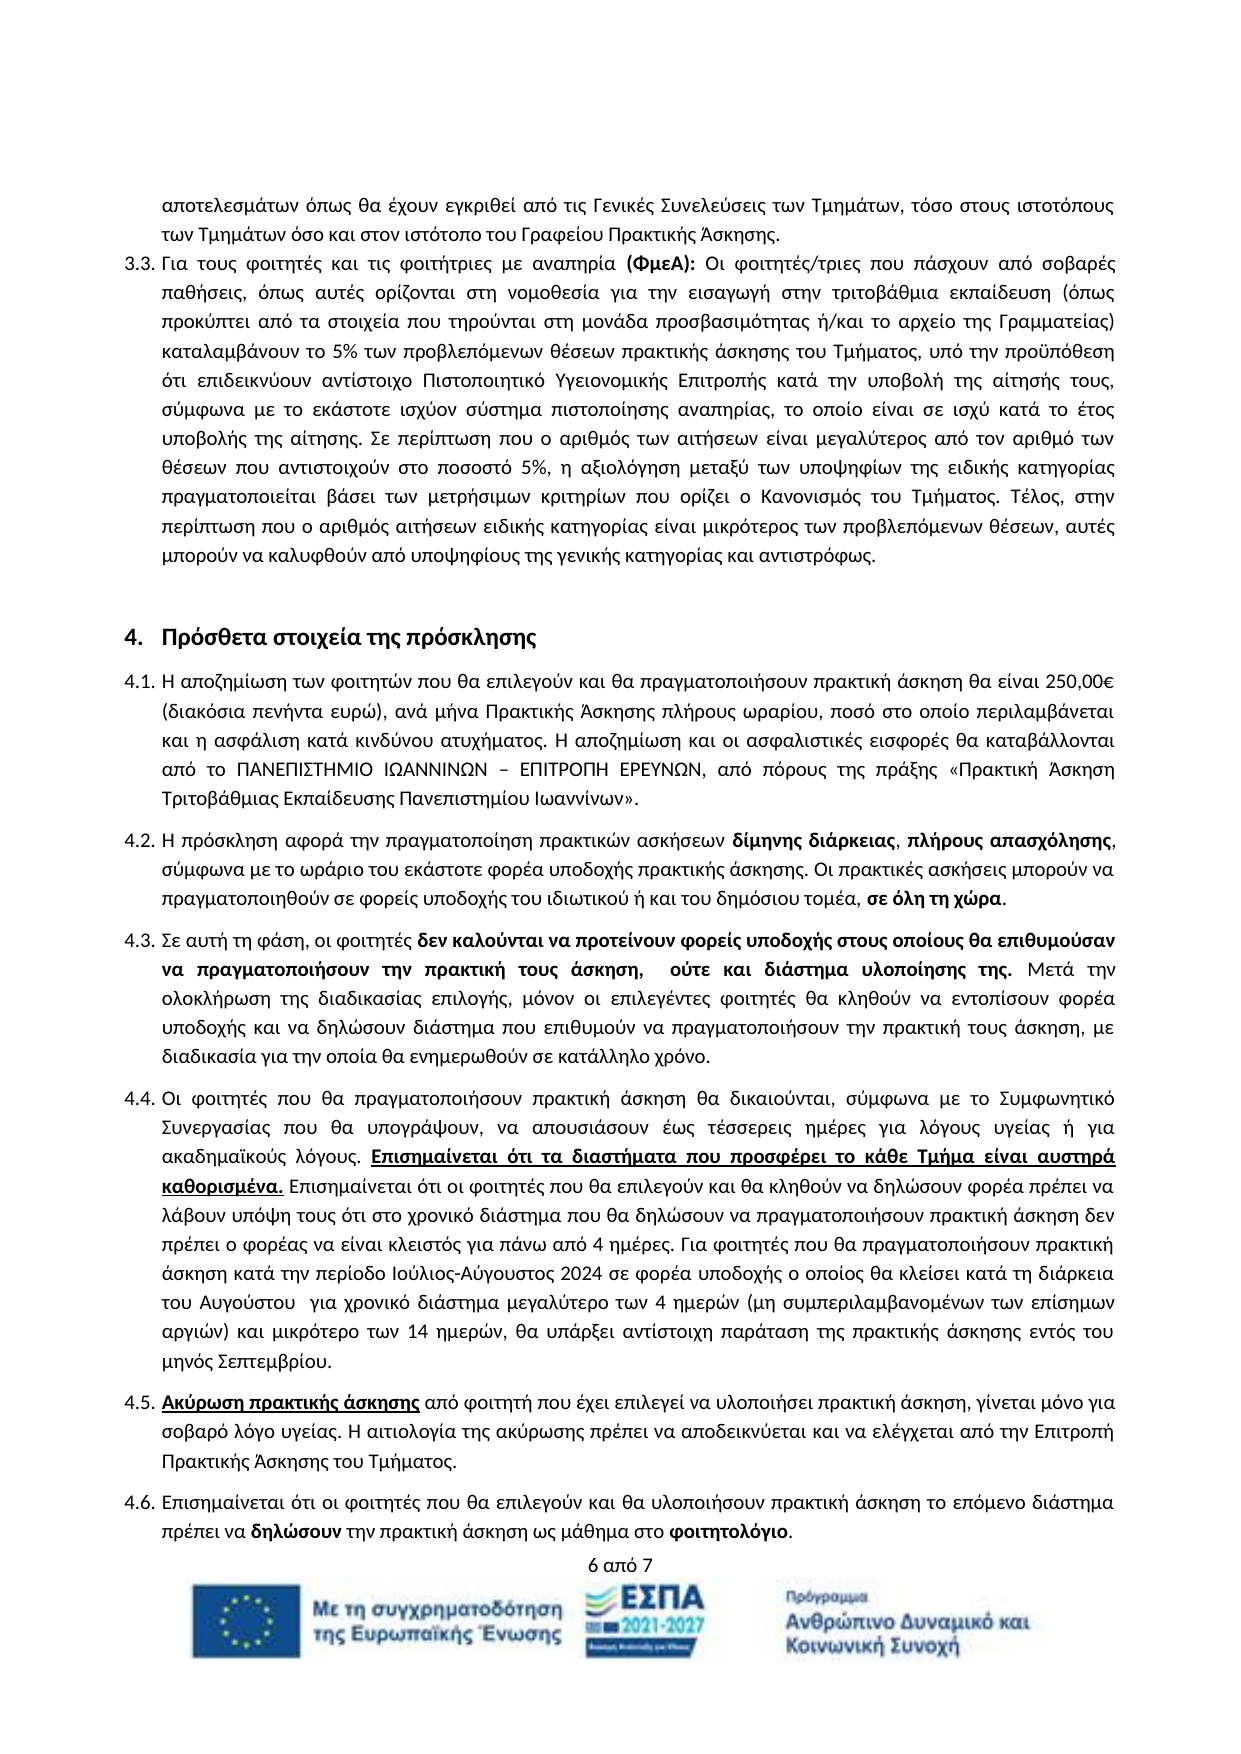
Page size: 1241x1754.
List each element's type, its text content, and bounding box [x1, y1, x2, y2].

list Η πρόσκληση αφορά την πραγματοποίηση πρακτικών ασκήσεων δίμηνης διάρκειας, πλήρους απασχόλησης, σύμφωνα με το ωράριο του εκάστοτε φορέα υποδοχής πρακτικής άσκησης. Οι πρακτικές ασκήσεις μπορούν να πραγματοποιηθούν σε φορείς υποδοχής του ιδιωτικού ή και του δημόσιου τομέα, σε όλη τη χώρα. [124, 827, 1116, 911]
list Σε αυτή τη φάση, οι φοιτητές δεν καλούνται να προτείνουν φορείς υποδοχής στους οποίους θα επιθυμούσαν να πραγματοποιήσουν την πρακτική τους άσκηση, ούτε και διάστημα υλοποίησης της. Μετά την ολοκλήρωση της διαδικασίας επιλογής, μόνον οι επιλεγέντες φοιτητές θα κληθούν να εντοπίσουν φορέα υποδοχής και να δηλώσουν διάστημα που επιθυμούν να πραγματοποιήσουν την πρακτική τους άσκηση, με διαδικασία για την οποία θα ενημερωθούν σε κατάλληλο χρόνο. [124, 927, 1116, 1069]
list Για τους φοιτητές και τις φοιτήτριες με αναπηρία (ΦμεΑ): Οι φοιτητές/τριες που πάσχουν από σοβαρές παθήσεις, όπως αυτές ορίζονται στη νομοθεσία για την εισαγωγή στην τριτοβάθμια εκπαίδευση (όπως προκύπτει από τα στοιχεία που τηρούνται στη μονάδα προσβασιμότητας ή/και το αρχείο της Γραμματείας) καταλαμβάνουν το 5% των προβλεπόμενων θέσεων πρακτικής άσκησης του Τμήματος, υπό την προϋπόθεση ότι επιδεικνύουν αντίστοιχο Πιστοποιητικό Υγειονομικής Επιτροπής κατά την υποβολή της αίτησής τους, σύμφωνα με το εκάστοτε ισχύον σύστημα πιστοποίησης αναπηρίας, το οποίο είναι σε ισχύ κατά το έτος υποβολής της αίτησης. Σε περίπτωση που ο αριθμός των αιτήσεων είναι μεγαλύτερος από τον αριθμό των θέσεων που αντιστοιχούν στο ποσοστό 5%, η αξιολόγηση μεταξύ των υποψηφίων της ειδικής κατηγορίας πραγματοποιείται βάσει των μετρήσιμων κριτηρίων που ορίζει ο Κανονισμός του Τμήματος. Τέλος, στην περίπτωση που ο αριθμός αιτήσεων ειδικής κατηγορίας είναι μικρότερος των προβλεπόμενων θέσεων, αυτές μπορούν να καλυφθούν από υποψηφίους της γενικής κατηγορίας και αντιστρόφως. [124, 250, 1116, 567]
picture [187, 1578, 1053, 1661]
list Οι φοιτητές που θα πραγματοποιήσουν πρακτική άσκηση θα δικαιούνται, σύμφωνα με το Συμφωνητικό Συνεργασίας που θα υπογράψουν, να απουσιάσουν έως τέσσερεις ημέρες για λόγους υγείας ή για ακαδημαϊκούς λόγους. Επισημαίνεται ότι τα διαστήματα που προσφέρει το κάθε Τμήμα είναι αυστηρά καθορισμένα. Επισημαίνεται ότι οι φοιτητές που θα επιλεγούν και θα κληθούν να δηλώσουν φορέα πρέπει να λάβουν υπόψη τους ότι στο χρονικό διάστημα που θα δηλώσουν να πραγματοποιήσουν πρακτική άσκηση δεν πρέπει ο φορέας να είναι κλειστός για πάνω από 4 ημέρες. Για φοιτητές που θα πραγματοποιήσουν πρακτική άσκηση κατά την περίοδο Ιούλιος-Αύγουστος 2024 σε φορέα υποδοχής ο οποίος θα κλείσει κατά τη διάρκεια του Αυγούστου για χρονικό διάστημα μεγαλύτερο των 4 ημερών (μη συμπεριλαμβανομένων των επίσημων αργιών) και μικρότερο των 14 ημερών, θα υπάρξει αντίστοιχη παράταση της πρακτικής άσκησης εντός του μηνός Σεπτεμβρίου. [124, 1085, 1116, 1373]
list Η αποζημίωση των φοιτητών που θα επιλεγούν και θα πραγματοποιήσουν πρακτική άσκηση θα είναι 250,00€ (διακόσια πενήντα ευρώ), ανά μήνα Πρακτικής Άσκησης πλήρους ωραρίου, ποσό στο οποίο περιλαμβάνεται και η ασφάλιση κατά κινδύνου ατυχήματος. Η αποζημίωση και οι ασφαλιστικές εισφορές θα καταβάλλονται από το ΠΑΝΕΠΙΣΤΗΜΙΟ ΙΩΑΝΝΙΝΩΝ – ΕΠΙΤΡΟΠΗ ΕΡΕΥΝΩΝ, από πόρους της πράξης «Πρακτική Άσκηση Τριτοβάθμιας Εκπαίδευσης Πανεπιστημίου Ιωαννίνων». [124, 669, 1116, 811]
list Επισημαίνεται ότι οι φοιτητές που θα επιλεγούν και θα υλοποιήσουν πρακτική άσκηση το επόμενο διάστημα πρέπει να δηλώσουν την πρακτική άσκηση ως μάθημα στο φοιτητολόγιο. [124, 1489, 1116, 1544]
list Ακύρωση πρακτικής άσκησης από φοιτητή που έχει επιλεγεί να υλοποιήσει πρακτική άσκηση, γίνεται μόνο για σοβαρό λόγο υγείας. Η αιτιολογία της ακύρωσης πρέπει να αποδεικνύεται και να ελέγχεται από την Επιτροπή Πρακτικής Άσκησης του Τμήματος. [124, 1389, 1116, 1473]
list Πρόσθετα στοιχεία της πρόσκλησης [124, 621, 1116, 652]
